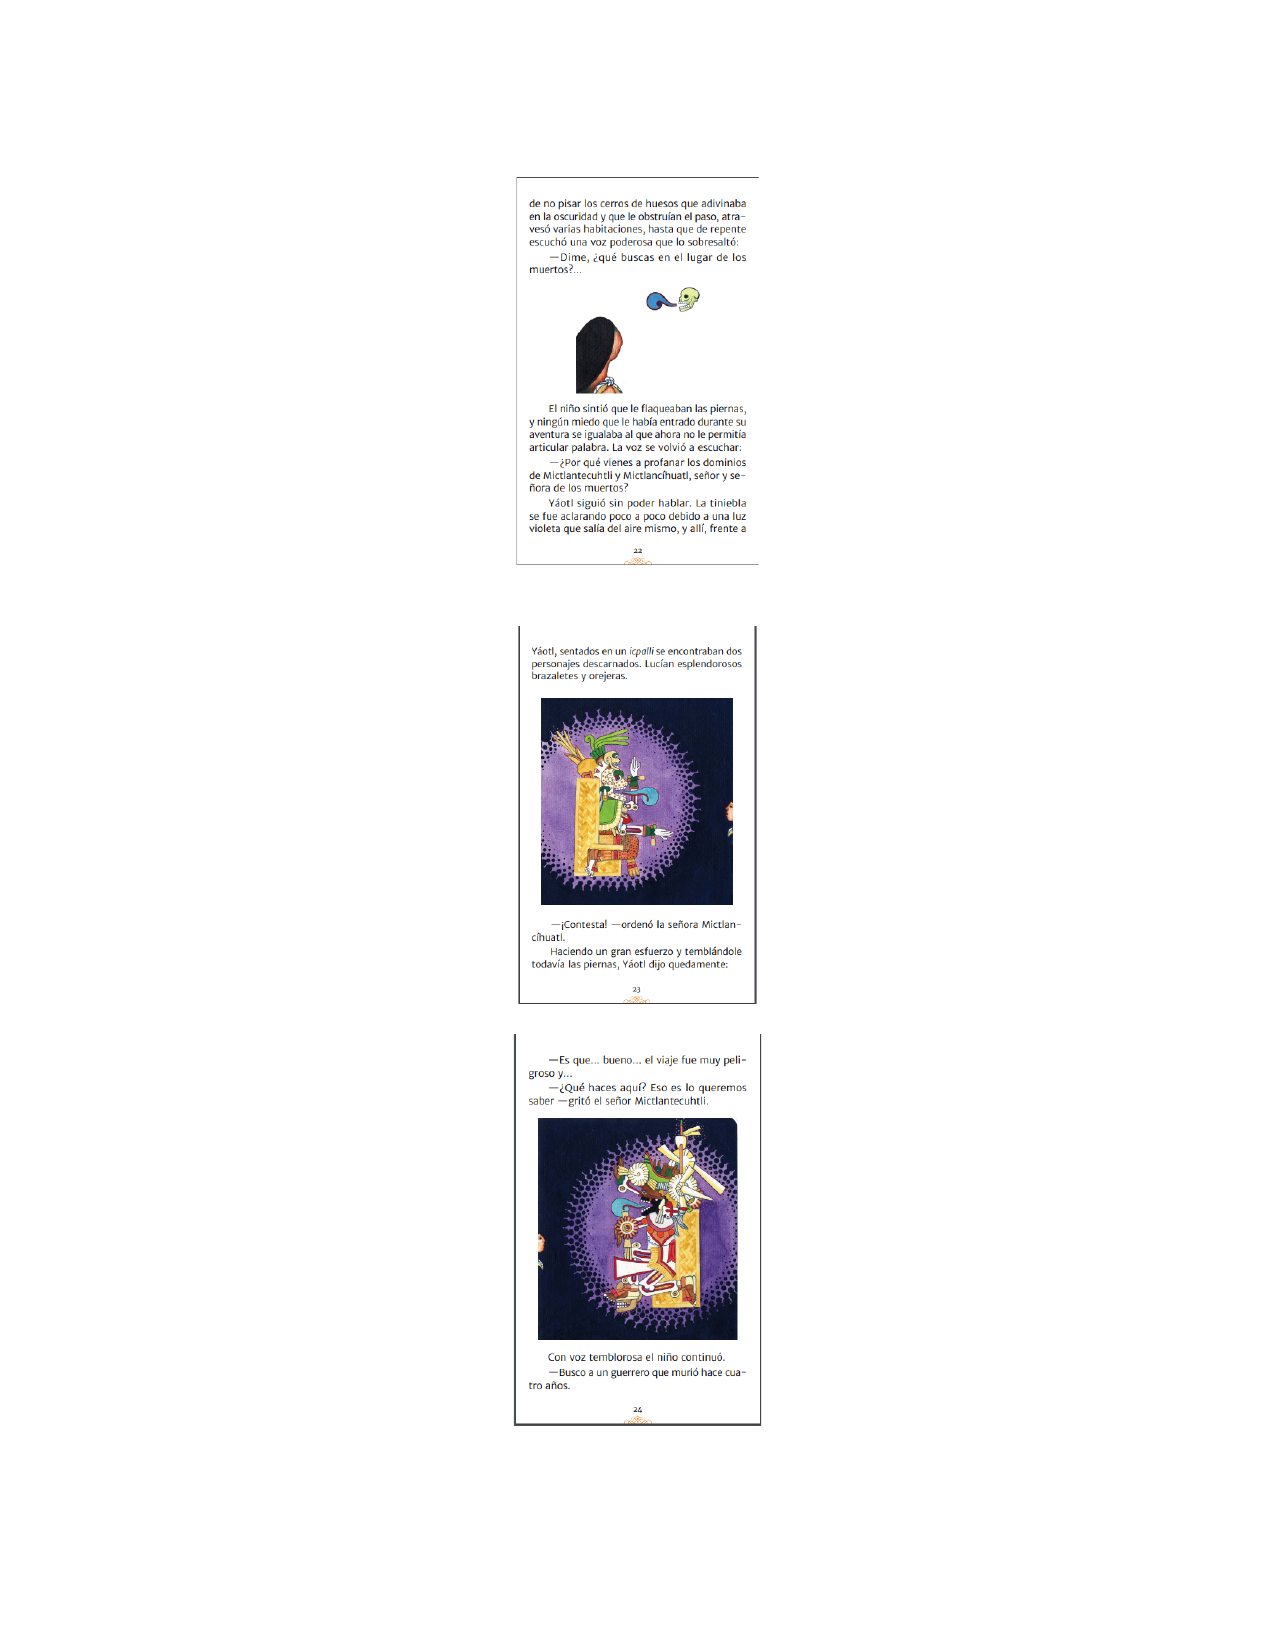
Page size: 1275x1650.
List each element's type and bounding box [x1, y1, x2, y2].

picture [513, 1034, 762, 1426]
picture [518, 626, 757, 1004]
picture [516, 177, 759, 565]
